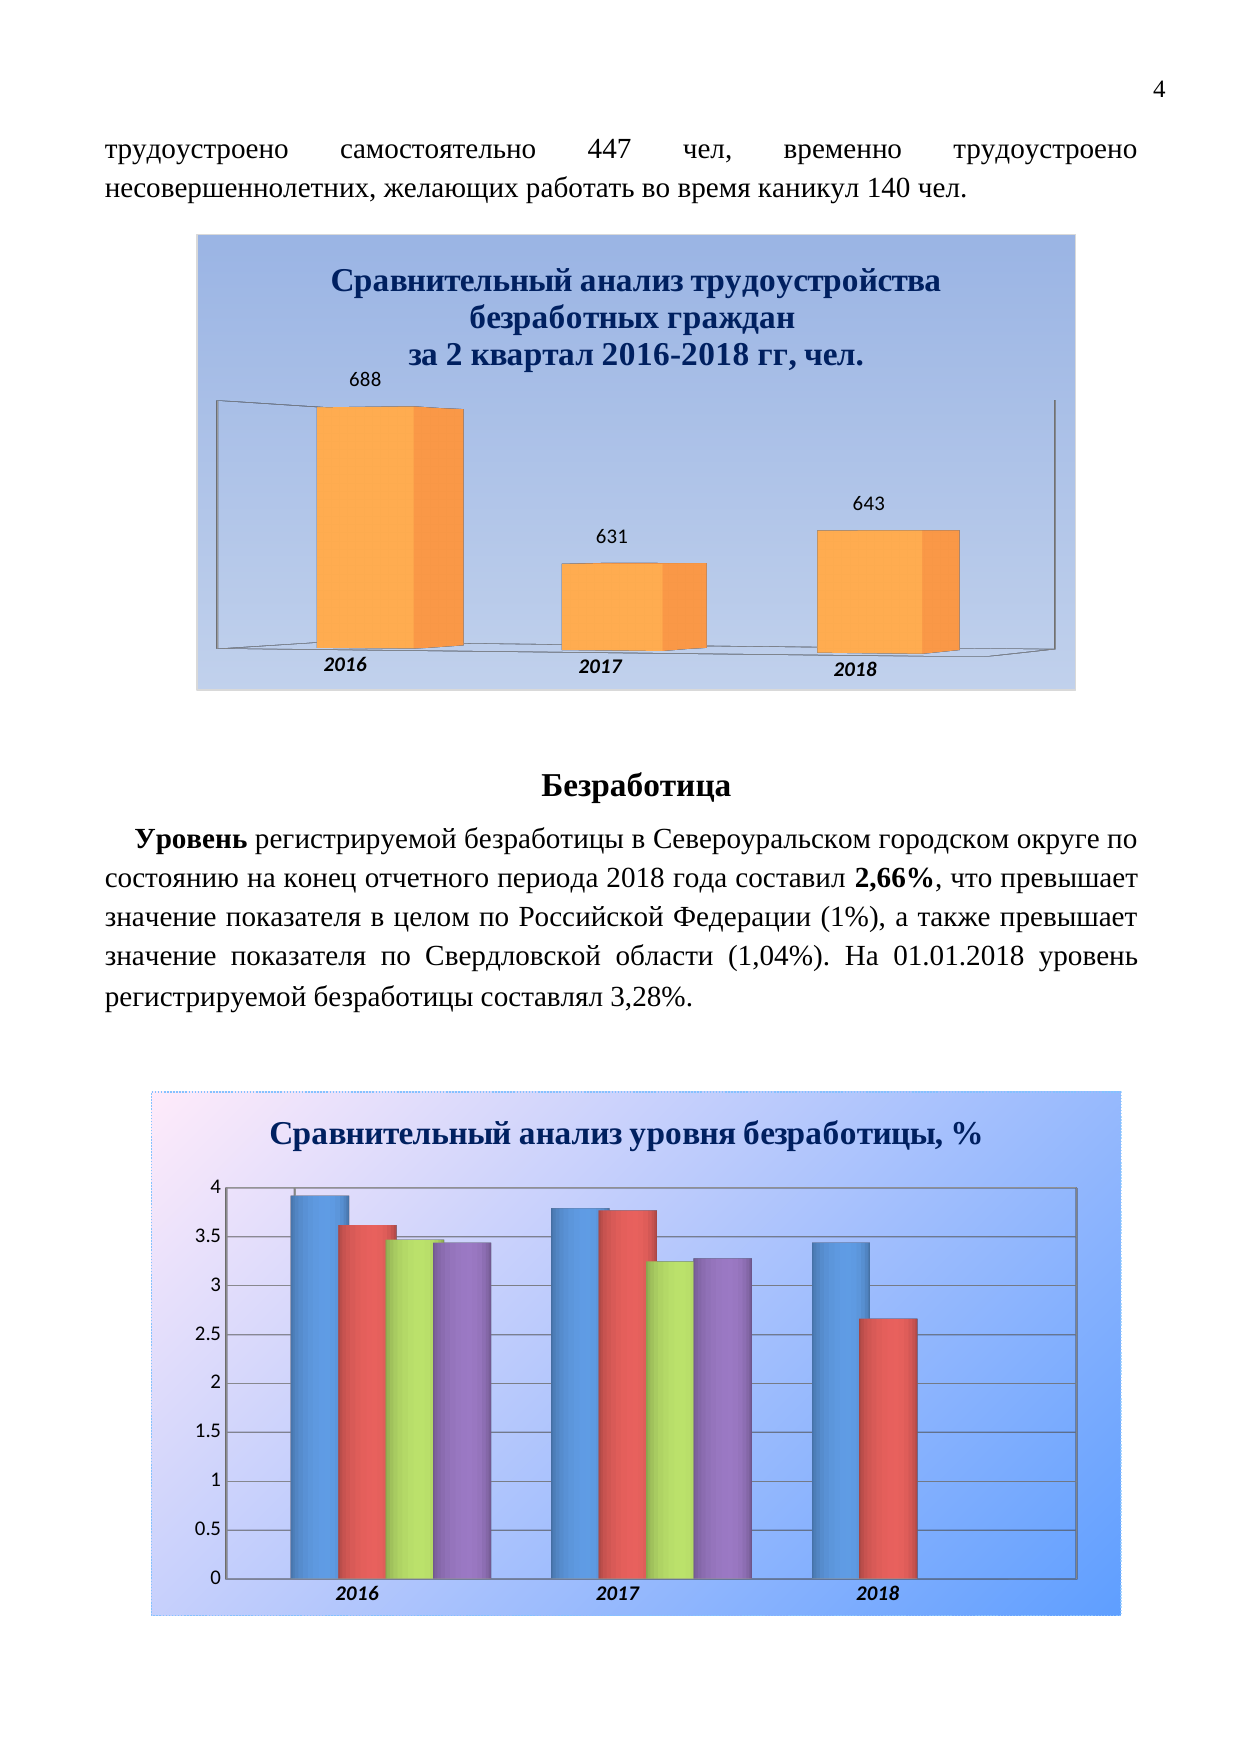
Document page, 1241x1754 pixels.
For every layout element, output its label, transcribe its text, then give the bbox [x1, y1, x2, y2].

text Уровень регистрируемой безработицы в Североуральском городском округе по состоянию на конец отчетного периода 2018 года составил 2,66%, что превышает значение показателя в целом по Российской Федерации (1%), а также превышает значение показателя по Свердловской области (1,04%). На 01.01.2018 уровень регистрируемой безработицы составлял 3,28%. [104, 822, 1138, 1014]
text Безработица [104, 765, 1138, 803]
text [104, 131, 1138, 203]
